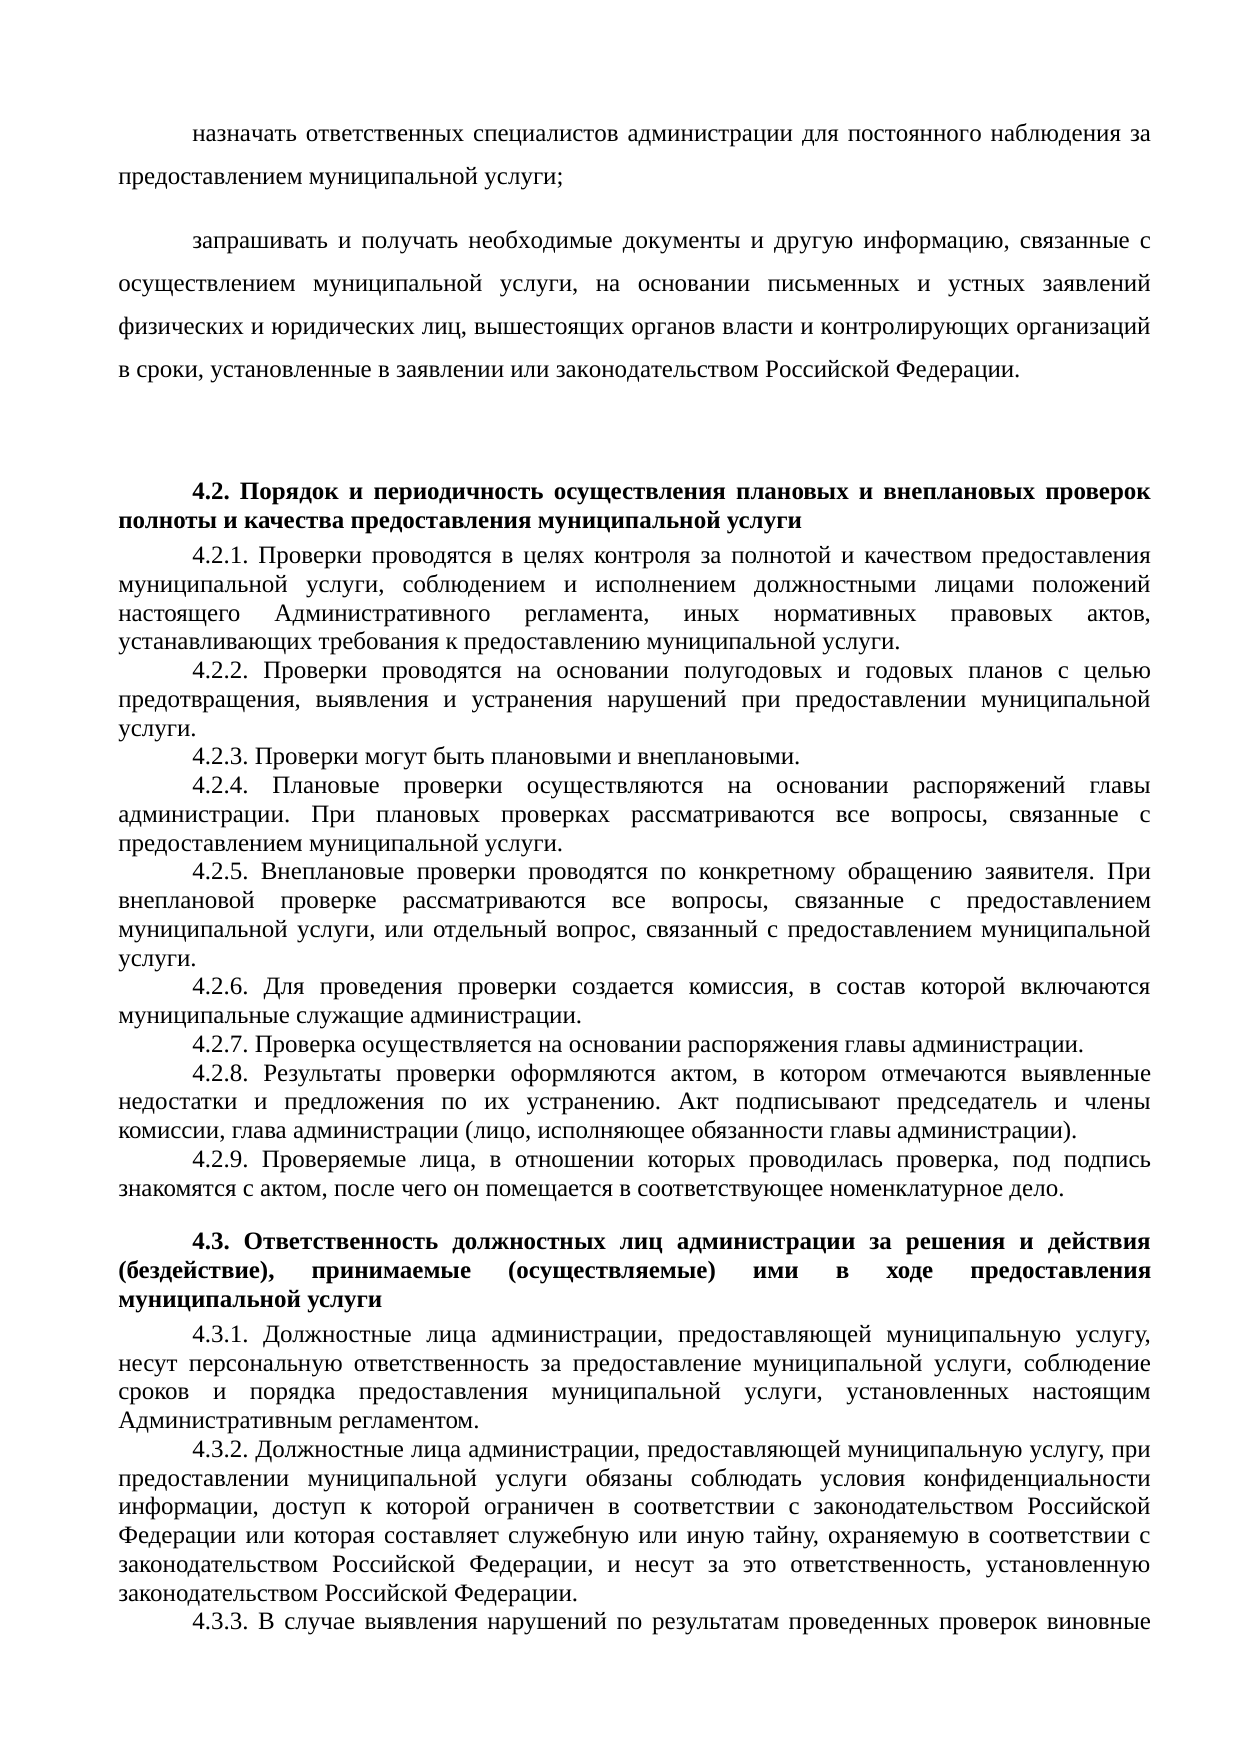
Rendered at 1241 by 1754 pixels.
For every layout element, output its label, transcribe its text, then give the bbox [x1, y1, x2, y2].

text назначать ответственных специалистов администрации для постоянного наблюдения за предоставлением муниципальной услуги; [118, 118, 1152, 190]
text 4.2.8. Результаты проверки оформляются актом, в котором отмечаются выявленные недостатки и предложения по их устранению. Акт подписывают председатель и члены комиссии, глава администрации (лицо, исполняющее обязанности главы администрации). [118, 1058, 1152, 1144]
text 4.2.6. Для проведения проверки создается комиссия, в состав которой включаются муниципальные служащие администрации. [118, 971, 1152, 1029]
text запрашивать и получать необходимые документы и другую информацию, связанные с осуществлением муниципальной услуги, на основании письменных и устных заявлений физических и юридических лиц, вышестоящих органов власти и контролирующих организаций в сроки, установленные в заявлении или законодательством Российской Федерации. [118, 225, 1152, 383]
text 4.2.3. Проверки могут быть плановыми и внеплановыми. [118, 741, 1152, 770]
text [118, 1606, 1152, 1635]
text 4.3.2. Должностные лица администрации, предоставляющей муниципальную услугу, при предоставлении муниципальной услуги обязаны соблюдать условия конфиденциальности информации, доступ к которой ограничен в соответствии с законодательством Российской Федерации или которая составляет служебную или иную тайну, охраняемую в соответствии с законодательством Российской Федерации, и несут за это ответственность, установленную законодательством Российской Федерации. [118, 1434, 1152, 1606]
text 4.2.4. Плановые проверки осуществляются на основании распоряжений главы администрации. При плановых проверках рассматриваются все вопросы, связанные с предоставлением муниципальной услуги. [118, 770, 1152, 856]
subtitle 4.2. Порядок и периодичность осуществления плановых и внеплановых проверок полноты и качества предоставления муниципальной услуги [118, 476, 1152, 534]
text 4.2.9. Проверяемые лица, в отношении которых проводилась проверка, под подпись знакомятся с актом, после чего он помещается в соответствующее номенклатурное дело. [118, 1144, 1152, 1201]
text 4.2.1. Проверки проводятся в целях контроля за полнотой и качеством предоставления муниципальной услуги, соблюдением и исполнением должностными лицами положений настоящего Административного регламента, иных нормативных правовых актов, устанавливающих требования к предоставлению муниципальной услуги. [118, 540, 1152, 655]
text 4.2.2. Проверки проводятся на основании полугодовых и годовых планов с целью предотвращения, выявления и устранения нарушений при предоставлении муниципальной услуги. [118, 655, 1152, 741]
text 4.3.1. Должностные лица администрации, предоставляющей муниципальную услугу, несут персональную ответственность за предоставление муниципальной услуги, соблюдение сроков и порядка предоставления муниципальной услуги, установленных настоящим Административным регламентом. [118, 1319, 1152, 1434]
subtitle 4.3. Ответственность должностных лиц администрации за решения и действия (бездействие), принимаемые (осуществляемые) ими в ходе предоставления муниципальной услуги [118, 1226, 1152, 1313]
text 4.2.7. Проверка осуществляется на основании распоряжения главы администрации. [118, 1029, 1152, 1058]
text 4.2.5. Внеплановые проверки проводятся по конкретному обращению заявителя. При внеплановой проверке рассматриваются все вопросы, связанные с предоставлением муниципальной услуги, или отдельный вопрос, связанный с предоставлением муниципальной услуги. [118, 856, 1152, 971]
